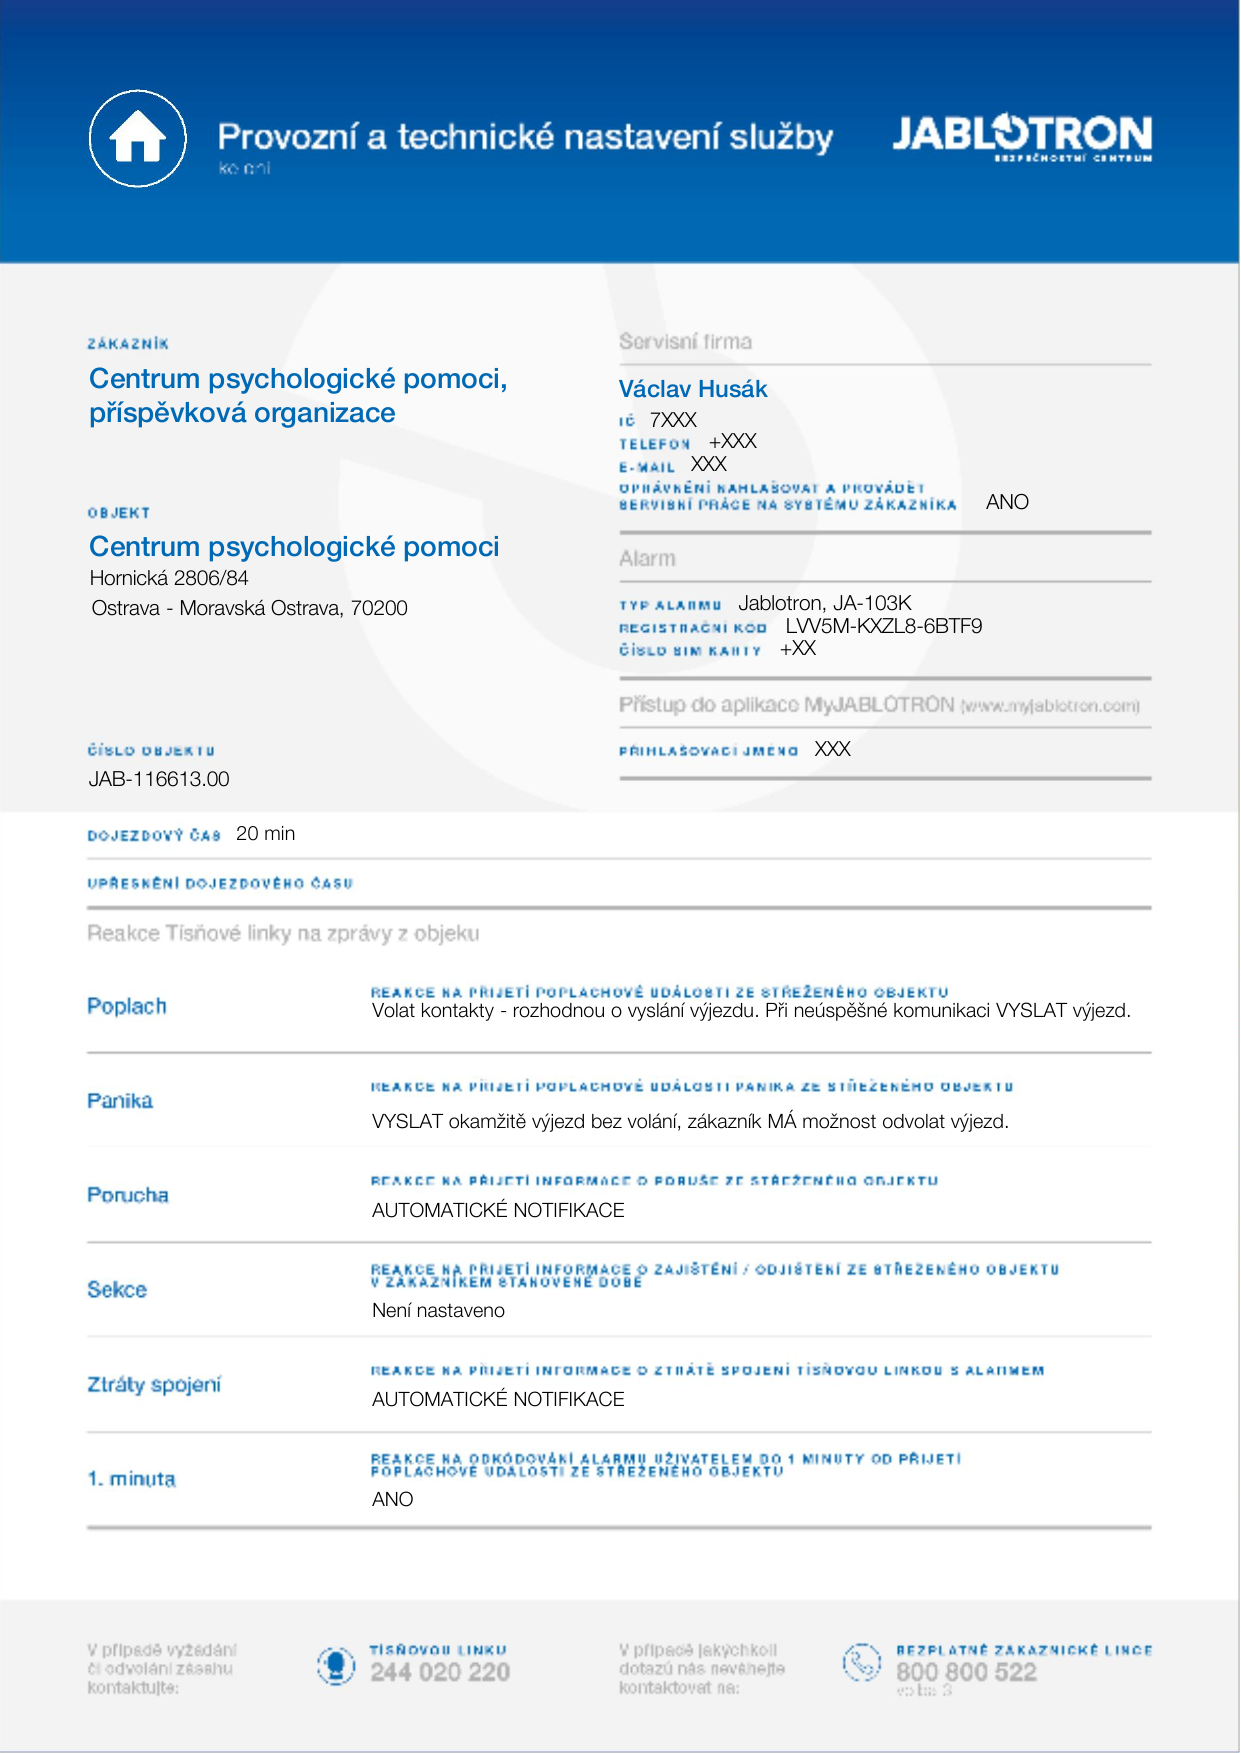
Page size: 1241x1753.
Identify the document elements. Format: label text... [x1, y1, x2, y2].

text ANO [986, 490, 1054, 514]
text Hornická 2806/84 [89, 566, 526, 590]
text VYSLAT okamžitě výjezd bez volání, zákazník MÁ možnost odvolat výjezd. [372, 1110, 1034, 1133]
text LVV5M-KXZL8-6BTF9 [786, 615, 1007, 638]
text ANO [372, 1488, 438, 1511]
picture [0, 0, 1241, 1753]
text Volat kontakty - rozhodnou o vyslání výjezdu. Při neúspěšné komunikaci VYSLAT výjezd. [372, 998, 1156, 1022]
text XXX [815, 737, 1028, 761]
text Není nastaveno [372, 1299, 530, 1322]
text Centrum psychologické pomoci, [89, 363, 534, 396]
text Centrum psychologické pomoci [89, 530, 526, 563]
text AUTOMATICKÉ NOTIFIKACE [372, 1198, 1034, 1222]
text příspěvková organizace [89, 396, 534, 429]
text XXX [691, 453, 889, 477]
text Václav Husák [619, 375, 793, 403]
text Ostrava - Moravská Ostrava, 70200 [92, 596, 432, 620]
text 0 min [247, 822, 320, 845]
text Jablotron, JA-103K [738, 591, 1007, 615]
text +XX [779, 636, 817, 660]
text JAB-116613.00 [88, 767, 255, 792]
text XXX [661, 408, 766, 432]
text AUTOMATICKÉ NOTIFIKACE [372, 1387, 650, 1411]
text XXX [721, 429, 900, 454]
